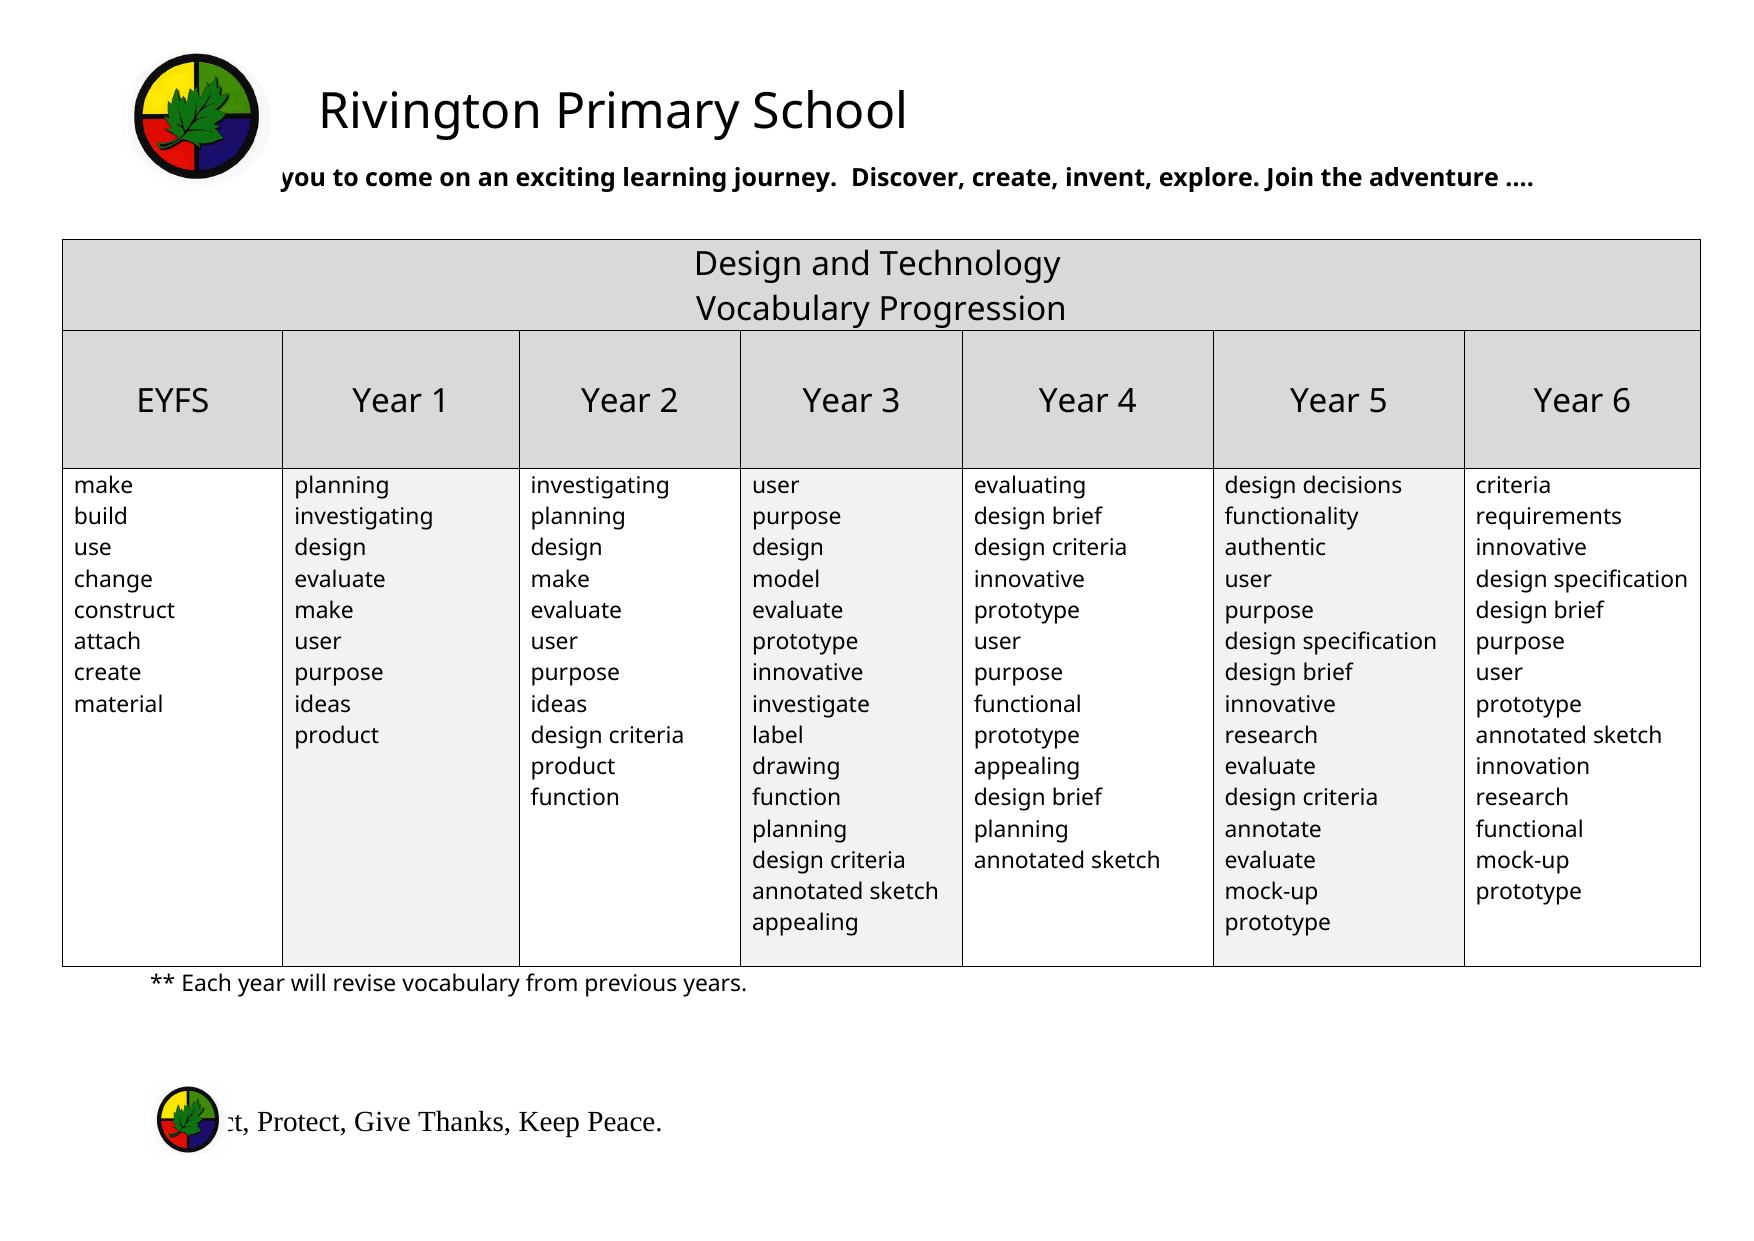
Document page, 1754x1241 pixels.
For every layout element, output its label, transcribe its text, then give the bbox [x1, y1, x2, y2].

picture [150, 1085, 229, 1154]
table_cell investigating planning design make evaluate user purpose ideas design criteria product function [520, 469, 740, 966]
table_cell Year 6 [1465, 331, 1700, 468]
table_cell Year 2 [520, 331, 740, 468]
table_cell criteria requirements innovative design specification design brief purpose user prototype annotated sketch innovation research functional mock-up prototype [1465, 469, 1700, 966]
table_cell make build use change construct attach create material [63, 469, 282, 966]
table_cell evaluating design brief design criteria innovative prototype user purpose functional prototype appealing design brief planning annotated sketch [963, 469, 1213, 966]
table_cell planning investigating design evaluate make user purpose ideas product [283, 469, 519, 966]
table_cell user purpose design model evaluate prototype innovative investigate label drawing function planning design criteria annotated sketch appealing [741, 469, 962, 966]
table_header Design and Technology Vocabulary Progression [63, 240, 1700, 330]
text ** Each year will revise vocabulary from previous years. [150, 967, 1604, 998]
table_cell Year 5 [1214, 331, 1464, 468]
picture [120, 51, 283, 186]
table_cell Year 3 [741, 331, 962, 468]
table_cell design decisions functionality authentic user purpose design specification design brief innovative research evaluate design criteria annotate evaluate mock-up prototype [1214, 469, 1464, 966]
table_cell Year 1 [283, 331, 519, 468]
table_cell EYFS [63, 331, 282, 468]
table_cell Year 4 [963, 331, 1213, 468]
